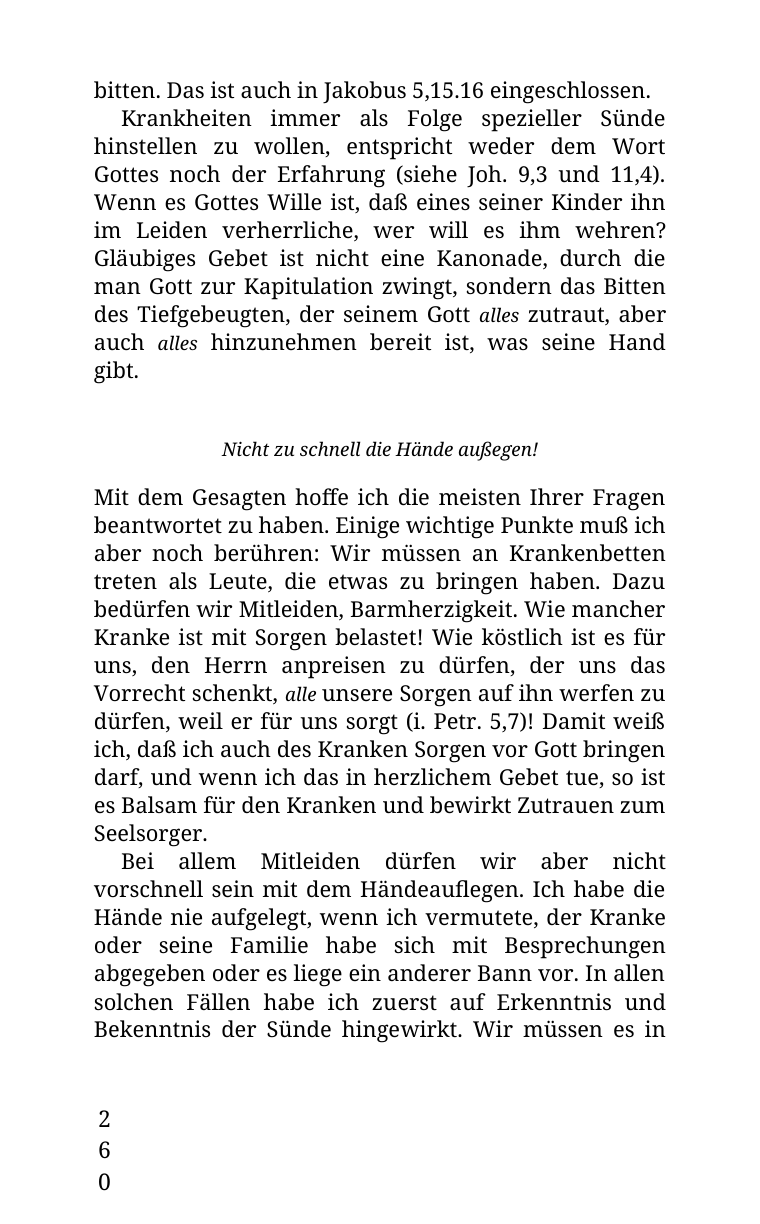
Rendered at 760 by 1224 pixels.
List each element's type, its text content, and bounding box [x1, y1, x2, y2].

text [94, 847, 666, 1043]
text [94, 76, 666, 104]
text Mit dem Gesagten hoffe ich die meisten Ihrer Fragen beantwortet zu haben. Einige wichtige Punkte muß ich aber noch berühren: Wir müssen an Krankenbetten treten als Leute, die etwas zu bringen haben. Dazu bedürfen wir Mitleiden, Barmherzigkeit. Wie mancher Kranke ist mit Sorgen belastet! Wie köstlich ist es für uns, den Herrn anpreisen zu dürfen, der uns das Vorrecht schenkt, alle unsere Sorgen auf ihn werfen zu dürfen, weil er für uns sorgt (i. Petr. 5,7)! Damit weiß ich, daß ich auch des Kranken Sorgen vor Gott bringen darf, und wenn ich das in herzlichem Gebet tue, so ist es Balsam für den Kranken und bewirkt Zutrauen zum Seelsorger. [94, 483, 666, 847]
text Krankheiten immer als Folge spezieller Sünde hinstellen zu wollen, entspricht weder dem Wort Gottes noch der Erfahrung (siehe Joh. 9,3 und 11,4). Wenn es Gottes Wille ist, daß eines seiner Kinder ihn im Leiden verherrliche, wer will es ihm wehren? Gläubiges Gebet ist nicht eine Kanonade, durch die man Gott zur Kapitulation zwingt, sondern das Bitten des Tiefgebeugten, der seinem Gott alles zutraut, aber auch alles hinzunehmen bereit ist, was seine Hand gibt. [94, 104, 666, 384]
text Nicht zu schnell die Hände außegen! [94, 442, 666, 461]
